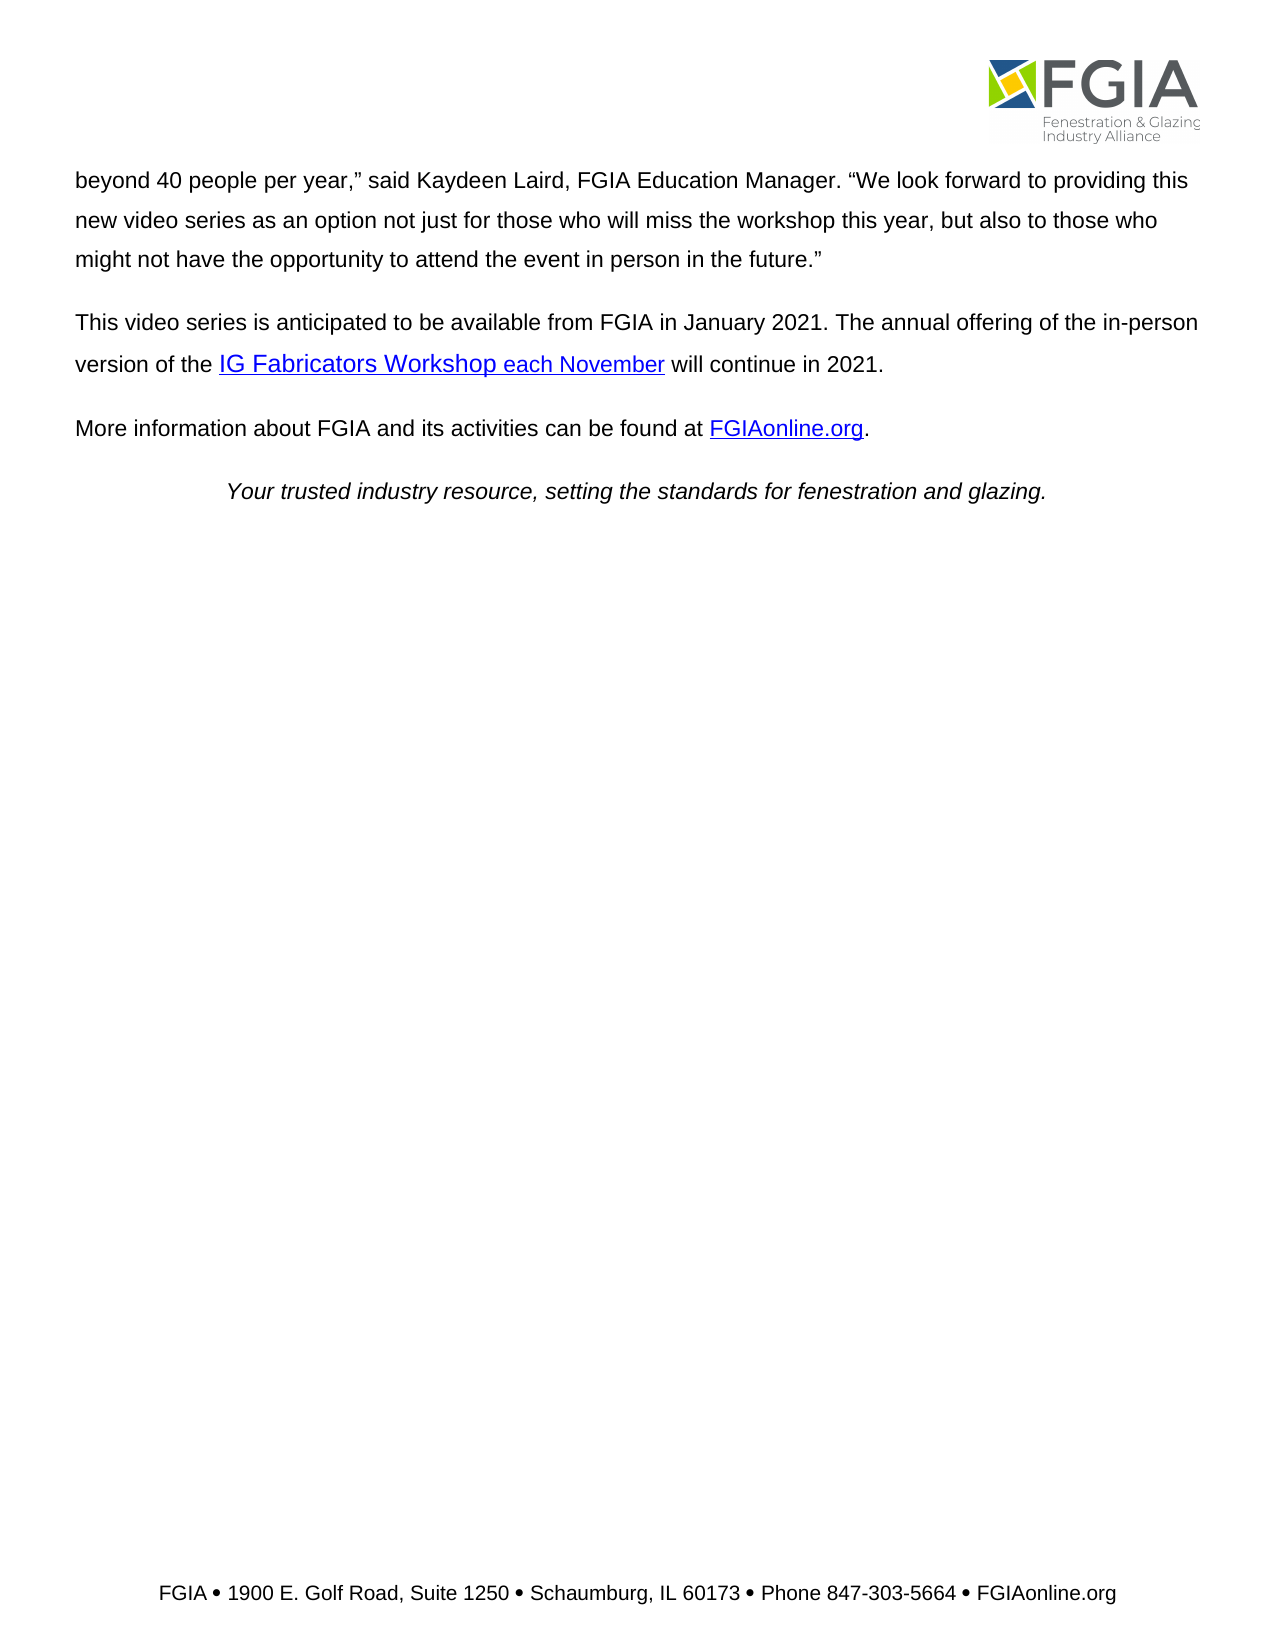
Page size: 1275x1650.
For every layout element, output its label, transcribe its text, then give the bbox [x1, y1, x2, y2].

text Your trusted industry resource, setting the standards for fenestration and glazing. [75, 478, 1200, 504]
text This video series is anticipated to be available from FGIA in January 2021. The annual offering of the in-person version of the IG Fabricators Workshop each November will continue in 2021. [75, 308, 1200, 378]
picture [988, 60, 1200, 144]
text More information about FGIA and its activities can be found at FGIAonline.org. [75, 415, 1200, 442]
